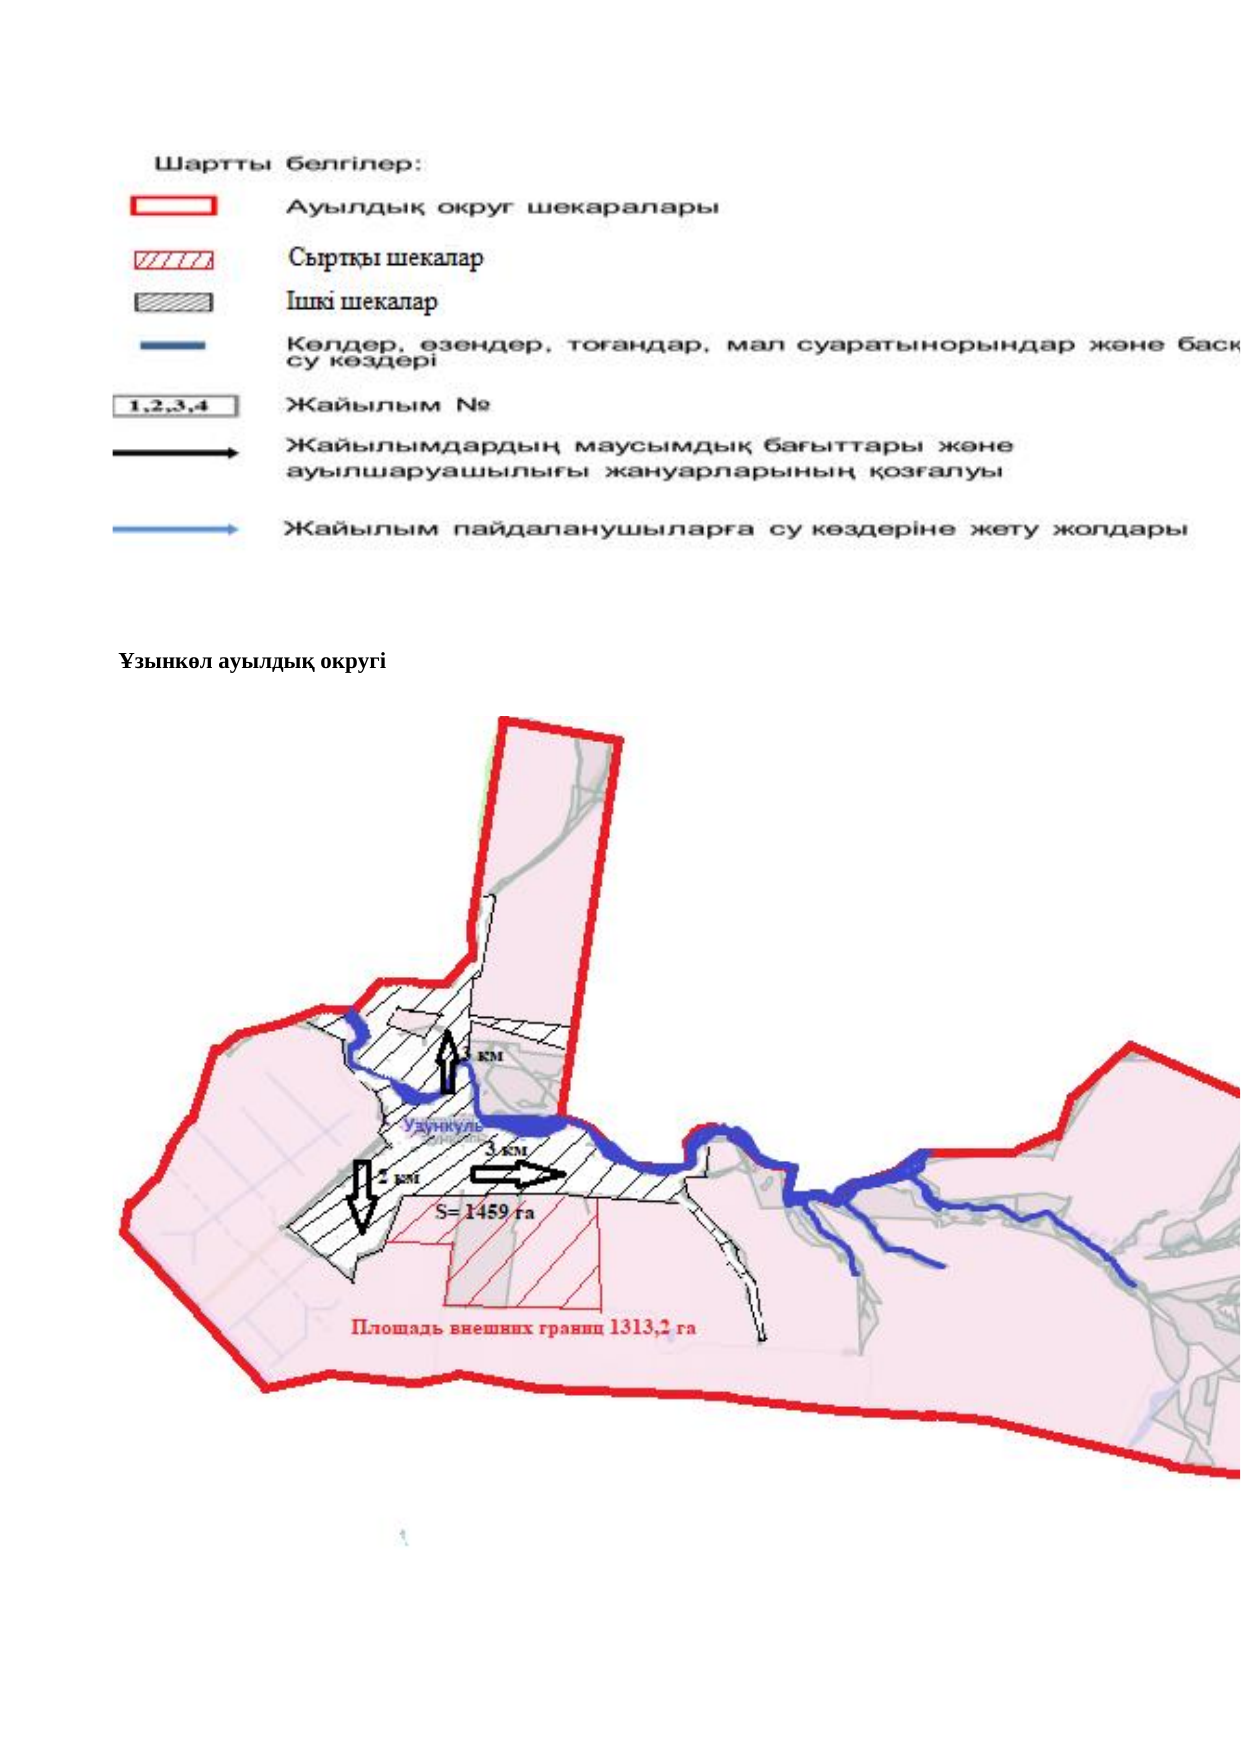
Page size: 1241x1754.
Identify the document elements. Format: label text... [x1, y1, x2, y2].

picture [112, 716, 1241, 1550]
text Ұзынкөл ауылдық округі [112, 648, 1128, 674]
picture [112, 150, 1241, 584]
